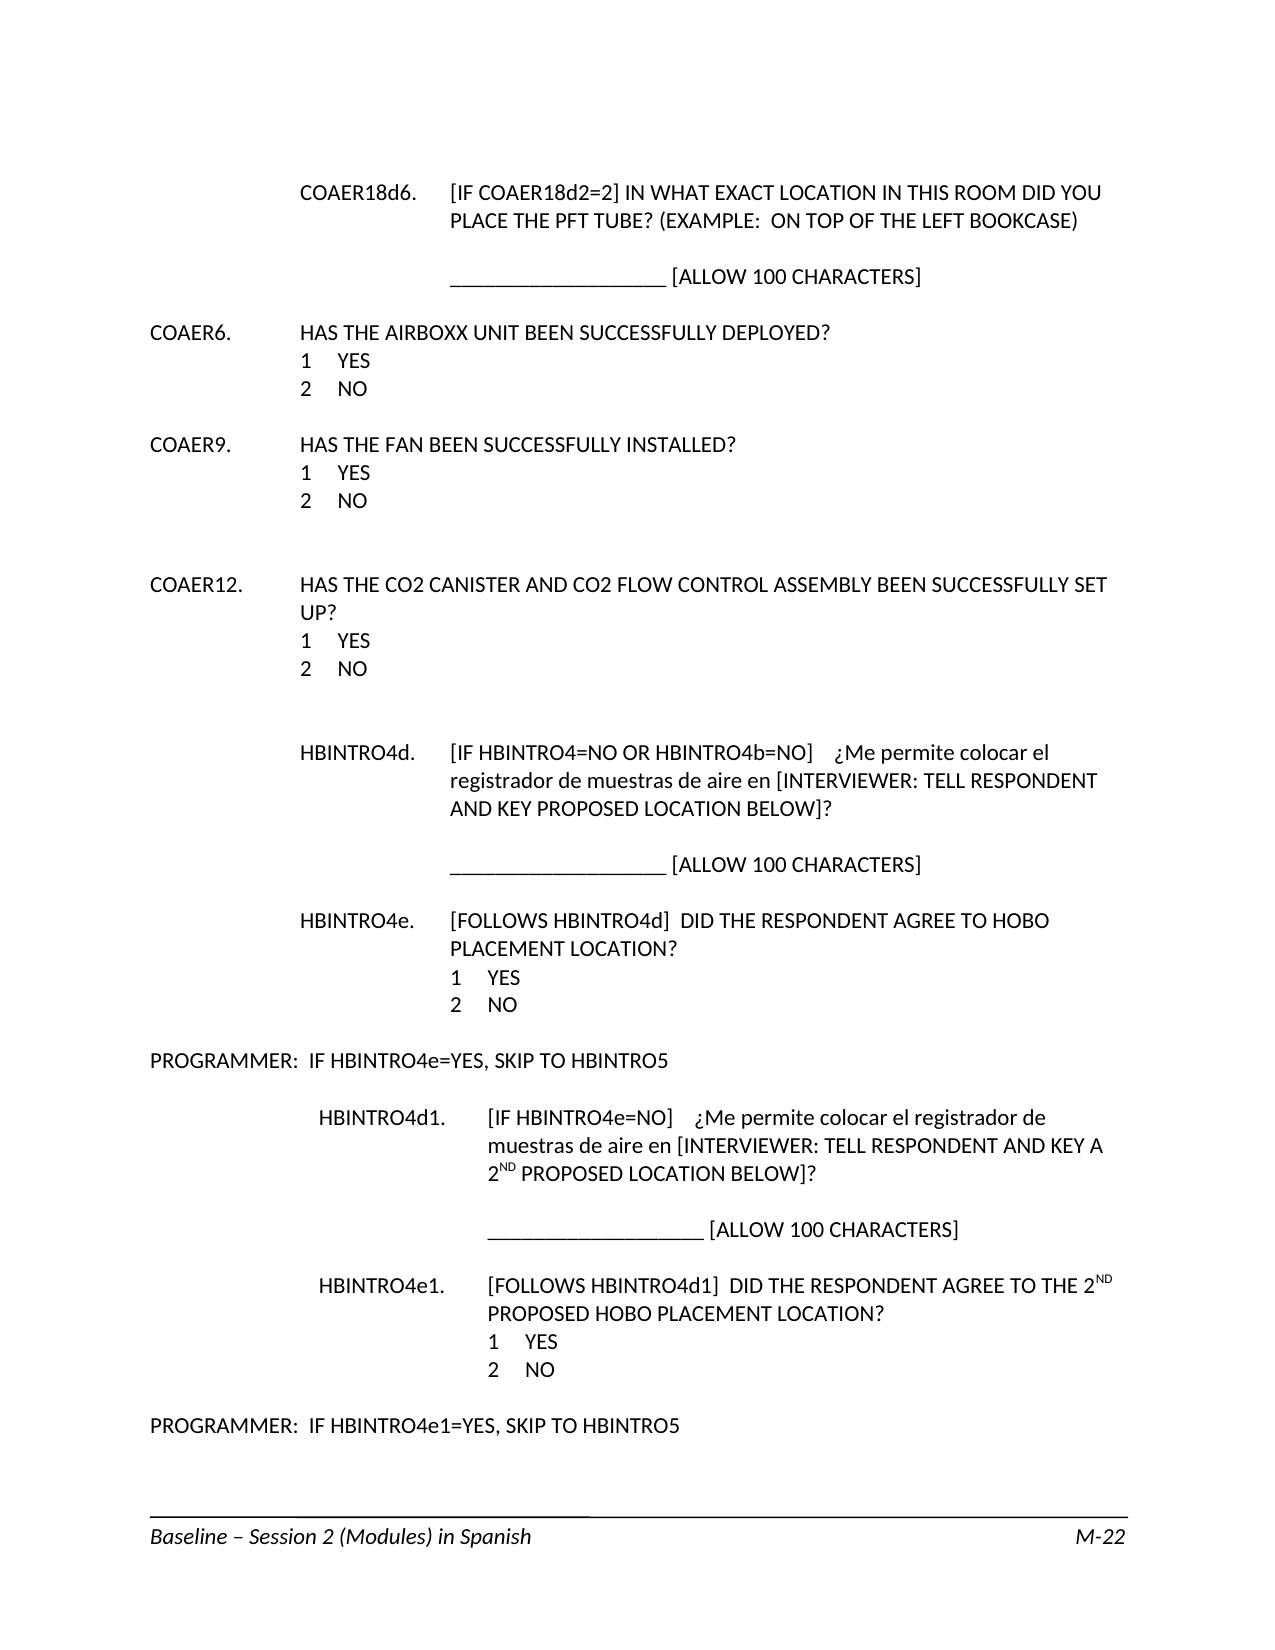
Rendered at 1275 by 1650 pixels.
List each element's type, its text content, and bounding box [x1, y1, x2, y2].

text ___________________ [ALLOW 100 CHARACTERS] [300, 262, 1125, 290]
text COAER9. HAS THE FAN BEEN SUCCESSFULLY INSTALLED? [150, 430, 1125, 458]
list 2 NO [450, 991, 1125, 1019]
text ___________________ [ALLOW 100 CHARACTERS] [300, 851, 1125, 878]
text PROGRAMMER: IF HBINTRO4e1=YES, SKIP TO HBINTRO5 [150, 1411, 1125, 1439]
list 1 YES [450, 963, 1125, 991]
text HBINTRO4d1. [IF HBINTRO4e=NO] ¿Me permite colocar el registrador de muestras de aire en [INTERVIEWER: TELL RESPONDENT AND KEY A 2ND PROPOSED LOCATION BELOW]? [319, 1103, 1125, 1187]
list 2 NO [300, 486, 1125, 514]
text HBINTRO4e1. [FOLLOWS HBINTRO4d1] DID THE RESPONDENT AGREE TO THE 2ND PROPOSED HOBO PLACEMENT LOCATION? [319, 1271, 1125, 1327]
text COAER18d6. [IF COAER18d2=2] IN WHAT EXACT LOCATION IN THIS ROOM DID YOU PLACE THE PFT TUBE? (EXAMPLE: ON TOP OF THE LEFT BOOKCASE) [300, 178, 1125, 234]
text PROGRAMMER: IF HBINTRO4e=YES, SKIP TO HBINTRO5 [150, 1047, 1125, 1075]
text HBINTRO4e. [FOLLOWS HBINTRO4d] DID THE RESPONDENT AGREE TO HOBO PLACEMENT LOCATION? [300, 907, 1125, 963]
text ___________________ [ALLOW 100 CHARACTERS] [319, 1215, 1125, 1243]
text COAER6. HAS THE AIRBOXX UNIT BEEN SUCCESSFULLY DEPLOYED? [150, 318, 1125, 346]
list 1 YES [487, 1327, 1125, 1355]
text HBINTRO4d. [IF HBINTRO4=NO OR HBINTRO4b=NO] ¿Me permite colocar el registrador de muestras de aire en [INTERVIEWER: TELL RESPONDENT AND KEY PROPOSED LOCATION BELOW]? [300, 738, 1125, 822]
list 1 YES [300, 346, 1125, 374]
list 2 NO [487, 1355, 1125, 1383]
list 1 YES [300, 458, 1125, 486]
text COAER12. HAS THE CO2 CANISTER AND CO2 FLOW CONTROL ASSEMBLY BEEN SUCCESSFULLY SET UP? [150, 570, 1125, 626]
list 2 NO [300, 654, 1125, 682]
list 1 YES [300, 626, 1125, 654]
list 2 NO [300, 374, 1125, 402]
